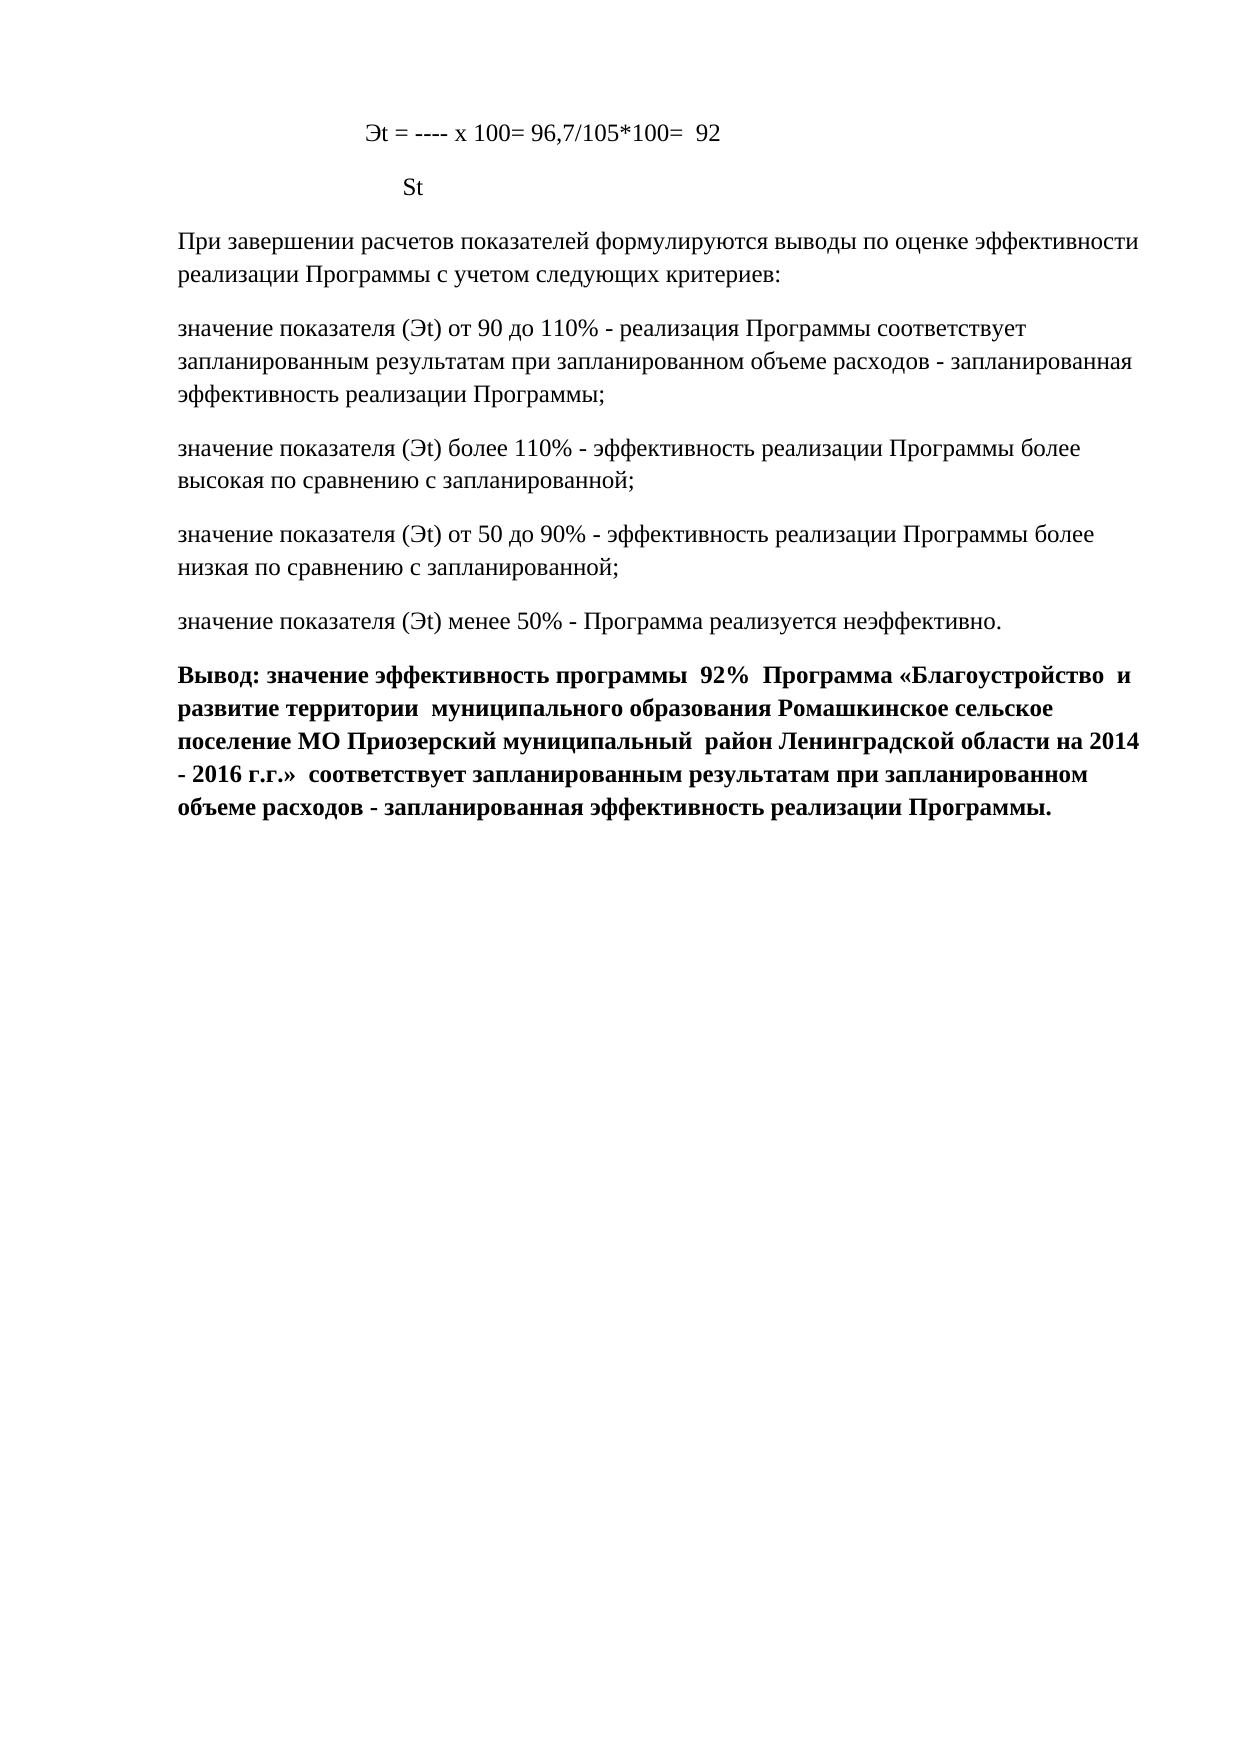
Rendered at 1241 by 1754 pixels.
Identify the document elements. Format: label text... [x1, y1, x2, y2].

text значение показателя (Эt) от 90 до 110% - реализация Программы соответствует запланированным результатам при запланированном объеме расходов - запланированная эффективность реализации Программы; [177, 313, 1152, 407]
text Вывод: значение эффективность программы 92% Программа «Благоустройство и развитие территории муниципального образования Ромашкинское сельское поселение МО Приозерский муниципальный район Ленинградской области на 2014 - 2016 г.г.» соответствует запланированным результатам при запланированном объеме расходов - запланированная эффективность реализации Программы. [177, 660, 1152, 821]
text Эt = ---- x 100= 96,7/105*100= 92 [177, 118, 1152, 147]
text При завершении расчетов показателей формулируются выводы по оценке эффективности реализации Программы с учетом следующих критериев: [177, 226, 1152, 288]
text значение показателя (Эt) от 50 до 90% - эффективность реализации Программы более низкая по сравнению с запланированной; [177, 519, 1152, 581]
text St [177, 172, 1152, 201]
text значение показателя (Эt) более 110% - эффективность реализации Программы более высокая по сравнению с запланированной; [177, 433, 1152, 494]
text значение показателя (Эt) менее 50% - Программа реализуется неэффективно. [177, 606, 1152, 635]
